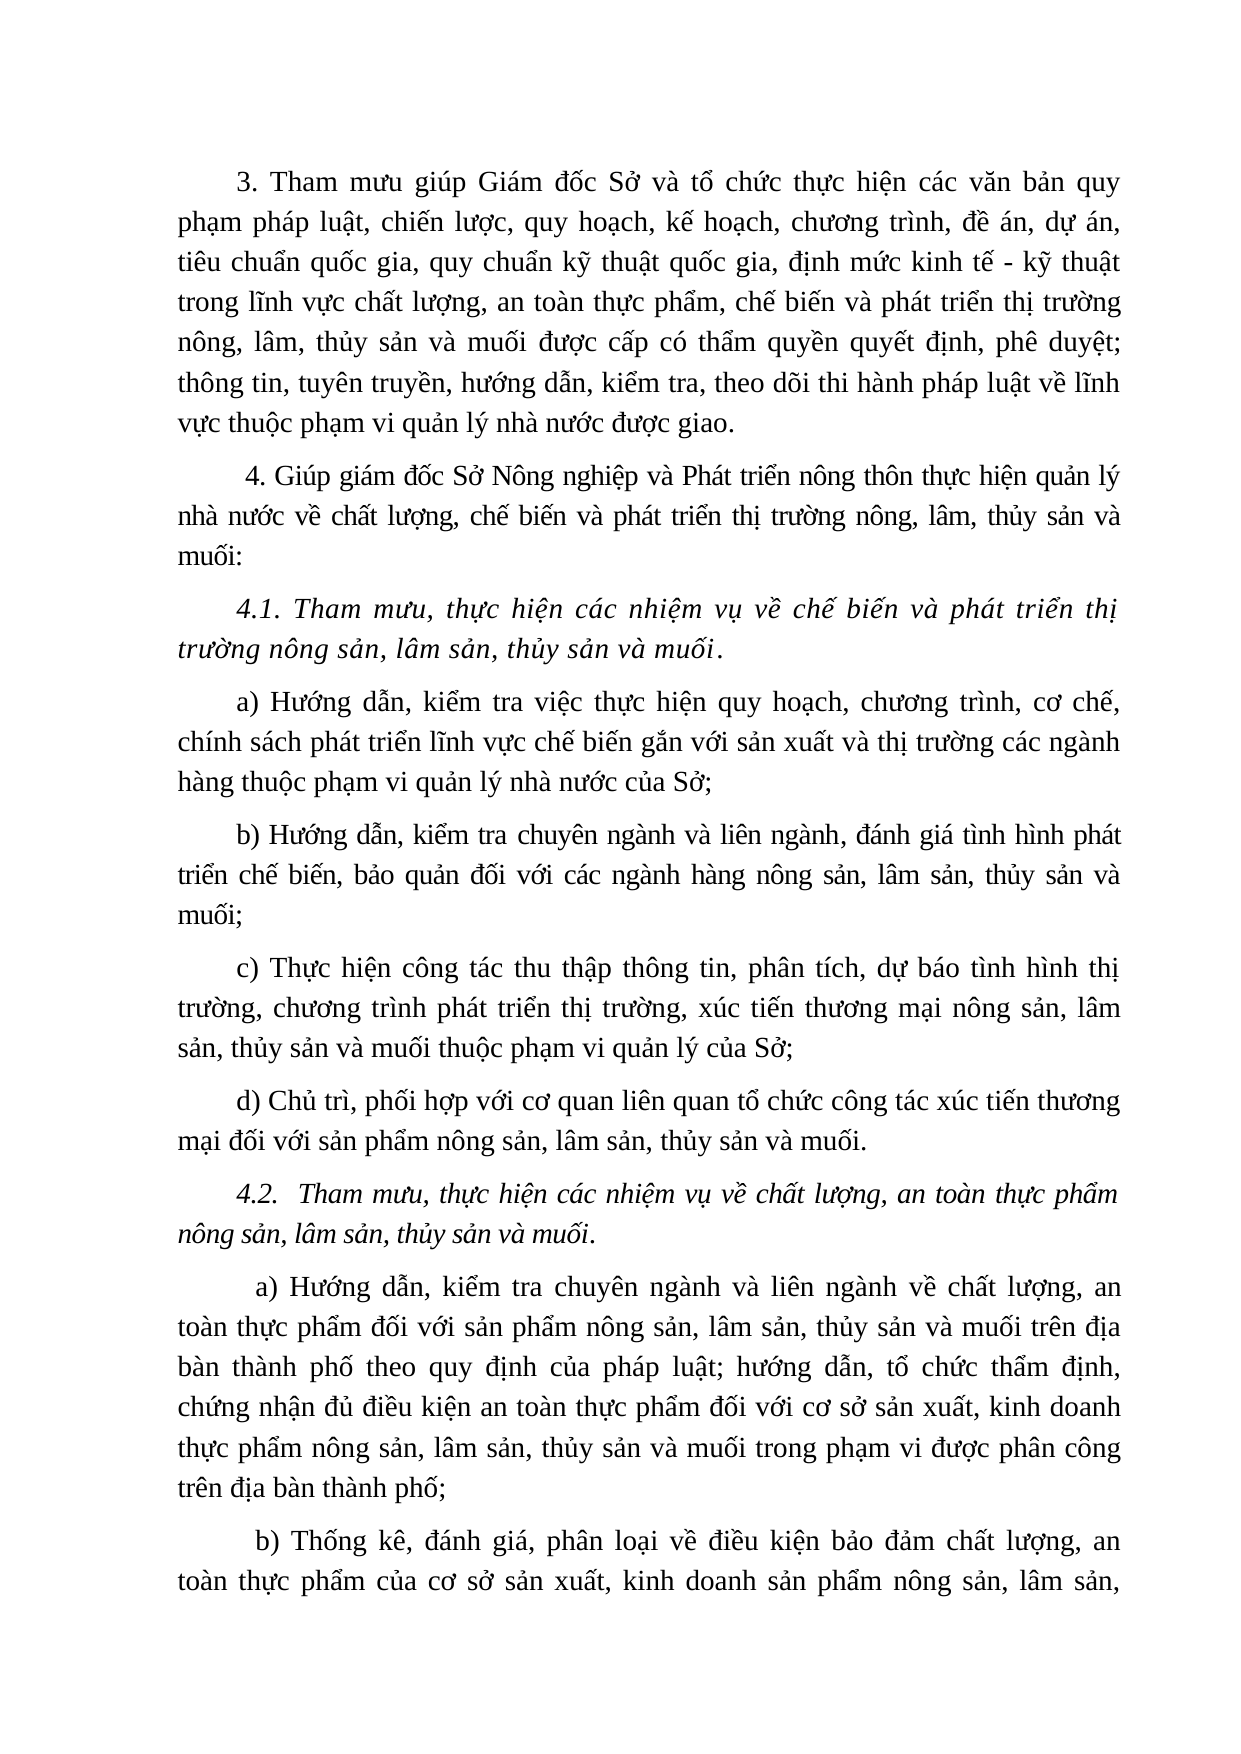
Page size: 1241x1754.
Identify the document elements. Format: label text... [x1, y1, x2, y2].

text 4.1. Tham mưu, thực hiện các nhiệm vụ về chế biến và phát triển thị trường nông sản, lâm sản, thủy sản và muối. [177, 591, 1122, 664]
text d) Chủ trì, phối hợp với cơ quan liên quan tổ chức công tác xúc tiến thương mại đối với sản phẩm nông sản, lâm sản, thủy sản và muối. [177, 1083, 1122, 1157]
text 3. Tham mưu giúp Giám đốc Sở và tổ chức thực hiện các văn bản quy phạm pháp luật, chiến lược, quy hoạch, kế hoạch, chương trình, đề án, dự án, tiêu chuẩn quốc gia, quy chuẩn kỹ thuật quốc gia, định mức kinh tế - kỹ thuật trong lĩnh vực chất lượng, an toàn thực phẩm, chế biến và phát triển thị trường nông, lâm, thủy sản và muối được cấp có thẩm quyền quyết định, phê duyệt; thông tin, tuyên truyền, hướng dẫn, kiểm tra, theo dõi thi hành pháp luật về lĩnh vực thuộc phạm vi quản lý nhà nước được giao. [177, 164, 1122, 438]
text b) Hướng dẫn, kiểm tra chuyên ngành và liên ngành, đánh giá tình hình phát triển chế biến, bảo quản đối với các ngành hàng nông sản, lâm sản, thủy sản và muối; [177, 817, 1122, 931]
text a) Hướng dẫn, kiểm tra chuyên ngành và liên ngành về chất lượng, an toàn thực phẩm đối với sản phẩm nông sản, lâm sản, thủy sản và muối trên địa bàn thành phố theo quy định của pháp luật; hướng dẫn, tổ chức thẩm định, chứng nhận đủ điều kiện an toàn thực phẩm đối với cơ sở sản xuất, kinh doanh thực phẩm nông sản, lâm sản, thủy sản và muối trong phạm vi được phân công trên địa bàn thành phố; [177, 1269, 1122, 1503]
text a) Hướng dẫn, kiểm tra việc thực hiện quy hoạch, chương trình, cơ chế, chính sách phát triển lĩnh vực chế biến gắn với sản xuất và thị trường các ngành hàng thuộc phạm vi quản lý nhà nước của Sở; [177, 684, 1122, 798]
text 4.2. Tham mưu, thực hiện các nhiệm vụ về chất lượng, an toàn thực phẩm nông sản, lâm sản, thủy sản và muối. [177, 1176, 1122, 1250]
text 4. Giúp giám đốc Sở Nông nghiệp và Phát triển nông thôn thực hiện quản lý nhà nước về chất lượng, chế biến và phát triển thị trường nông, lâm, thủy sản và muối: [177, 458, 1122, 572]
text c) Thực hiện công tác thu thập thông tin, phân tích, dự báo tình hình thị trường, chương trình phát triển thị trường, xúc tiến thương mại nông sản, lâm sản, thủy sản và muối thuộc phạm vi quản lý của Sở; [177, 950, 1122, 1064]
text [177, 1523, 1122, 1596]
